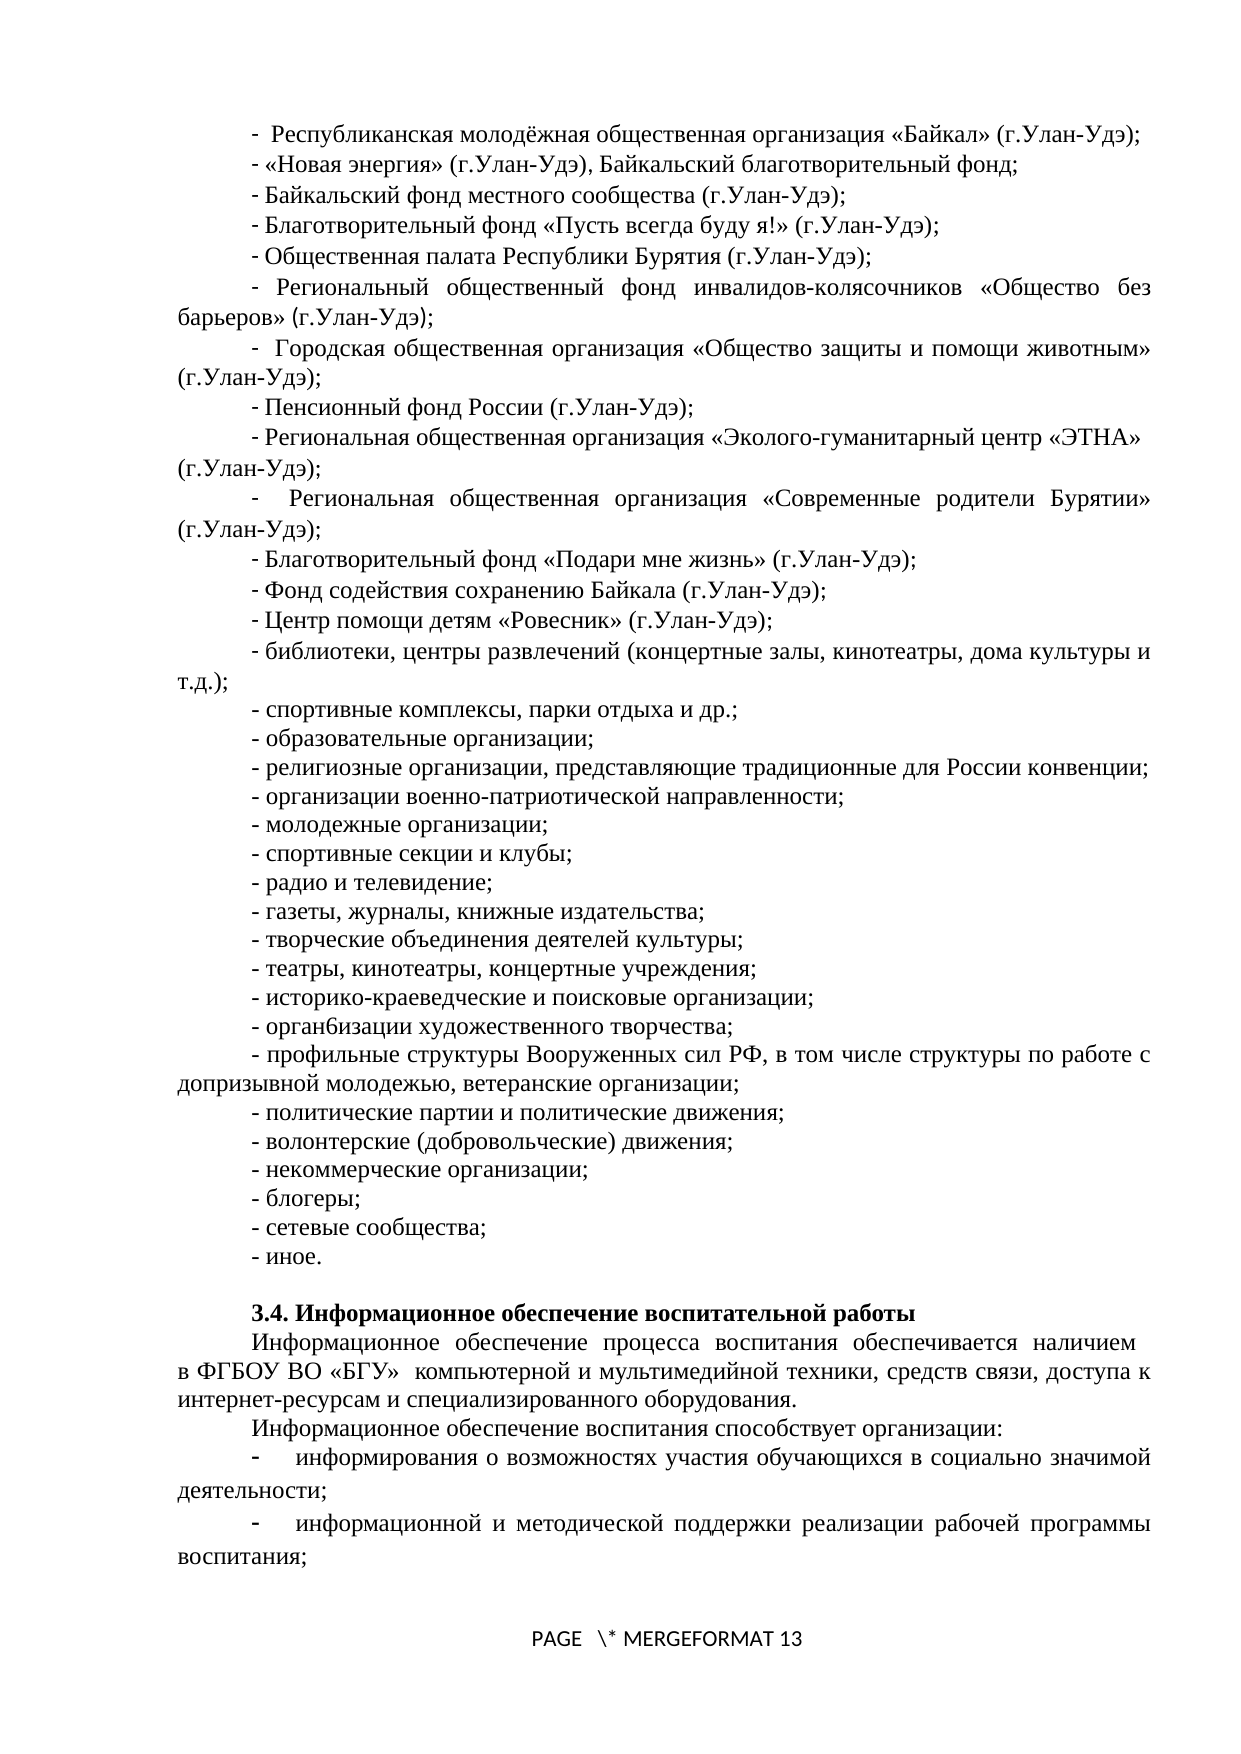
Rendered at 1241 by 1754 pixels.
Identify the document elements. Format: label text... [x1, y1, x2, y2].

list - театры, кинотеатры, концертные учреждения; [177, 953, 1152, 982]
list - библиотеки, центры развлечений (концертные залы, кинотеатры, дома культуры и т.д.); [177, 635, 1152, 694]
list - Благотворительный фонд «Подари мне жизнь» (г.Улан-Удэ); [177, 544, 1152, 574]
list - религиозные организации, представляющие традиционные для России конвенции; [177, 752, 1152, 781]
list - Региональный общественный фонд инвалидов-колясочников «Общество без барьеров» (г.Улан-Удэ); [177, 271, 1152, 332]
list - Байкальский фонд местного сообщества (г.Улан-Удэ); [177, 179, 1152, 210]
list информационной и методической поддержки реализации рабочей программы воспитания; [177, 1508, 1152, 1570]
text - Региональная общественная организация «Современные родители Бурятии» (г.Улан-Удэ); [177, 483, 1152, 544]
list - Республиканская молодёжная общественная организация «Байкал» (г.Улан-Удэ); [177, 118, 1152, 149]
list - некоммерческие организации; [177, 1154, 1152, 1183]
list Информационное обеспечение воспитания способствует организации: [177, 1413, 1152, 1442]
list - Центр помощи детям «Ровесник» (г.Улан-Удэ); [177, 605, 1152, 635]
list - Благотворительный фонд «Пусть всегда буду я!» (г.Улан-Удэ); [177, 210, 1152, 240]
list - историко-краеведческие и поисковые организации; [177, 982, 1152, 1011]
text - Региональная общественная организация «Эколого-гуманитарный центр «ЭТНА» (г.Улан-Удэ); [177, 422, 1152, 483]
list - Пенсионный фонд России (г.Улан-Удэ); [177, 391, 1152, 422]
list 3.4. Информационное обеспечение воспитательной работы [177, 1298, 1152, 1327]
list информирования о возможностях участия обучающихся в социально значимой деятельности; [177, 1442, 1152, 1504]
list - спортивные секции и клубы; [177, 838, 1152, 867]
list - иное. [177, 1241, 1152, 1269]
list - орган6изации художественного творчества; [177, 1011, 1152, 1039]
list - спортивные комплексы, парки отдыха и др.; [177, 694, 1152, 723]
list - организации военно-патриотической направленности; [177, 781, 1152, 809]
list - творческие объединения деятелей культуры; [177, 924, 1152, 953]
list - газеты, журналы, книжные издательства; [177, 896, 1152, 924]
list - волонтерские (добровольческие) движения; [177, 1126, 1152, 1154]
list - радио и телевидение; [177, 867, 1152, 896]
list - профильные структуры Вооруженных сил РФ, в том числе структуры по работе с допризывной молодежью, ветеранские организации; [177, 1039, 1152, 1097]
list - Общественная палата Республики Бурятия (г.Улан-Удэ); [177, 240, 1152, 271]
list - Фонд содействия сохранению Байкала (г.Улан-Удэ); [177, 574, 1152, 605]
list - «Новая энергия» (г.Улан-Удэ), Байкальский благотворительный фонд; [177, 149, 1152, 179]
list - блогеры; [177, 1183, 1152, 1212]
list - образовательные организации; [177, 723, 1152, 752]
list - молодежные организации; [177, 809, 1152, 838]
list - Городская общественная организация «Общество защиты и помощи животным» (г.Улан-Удэ); [177, 332, 1152, 391]
list - сетевые сообщества; [177, 1212, 1152, 1241]
list Информационное обеспечение процесса воспитания обеспечивается наличием в ФГБОУ ВО «БГУ» компьютерной и мультимедийной техники, средств связи, доступа к интернет-ресурсам и специализированного оборудования. [177, 1327, 1152, 1413]
list - политические партии и политические движения; [177, 1097, 1152, 1126]
